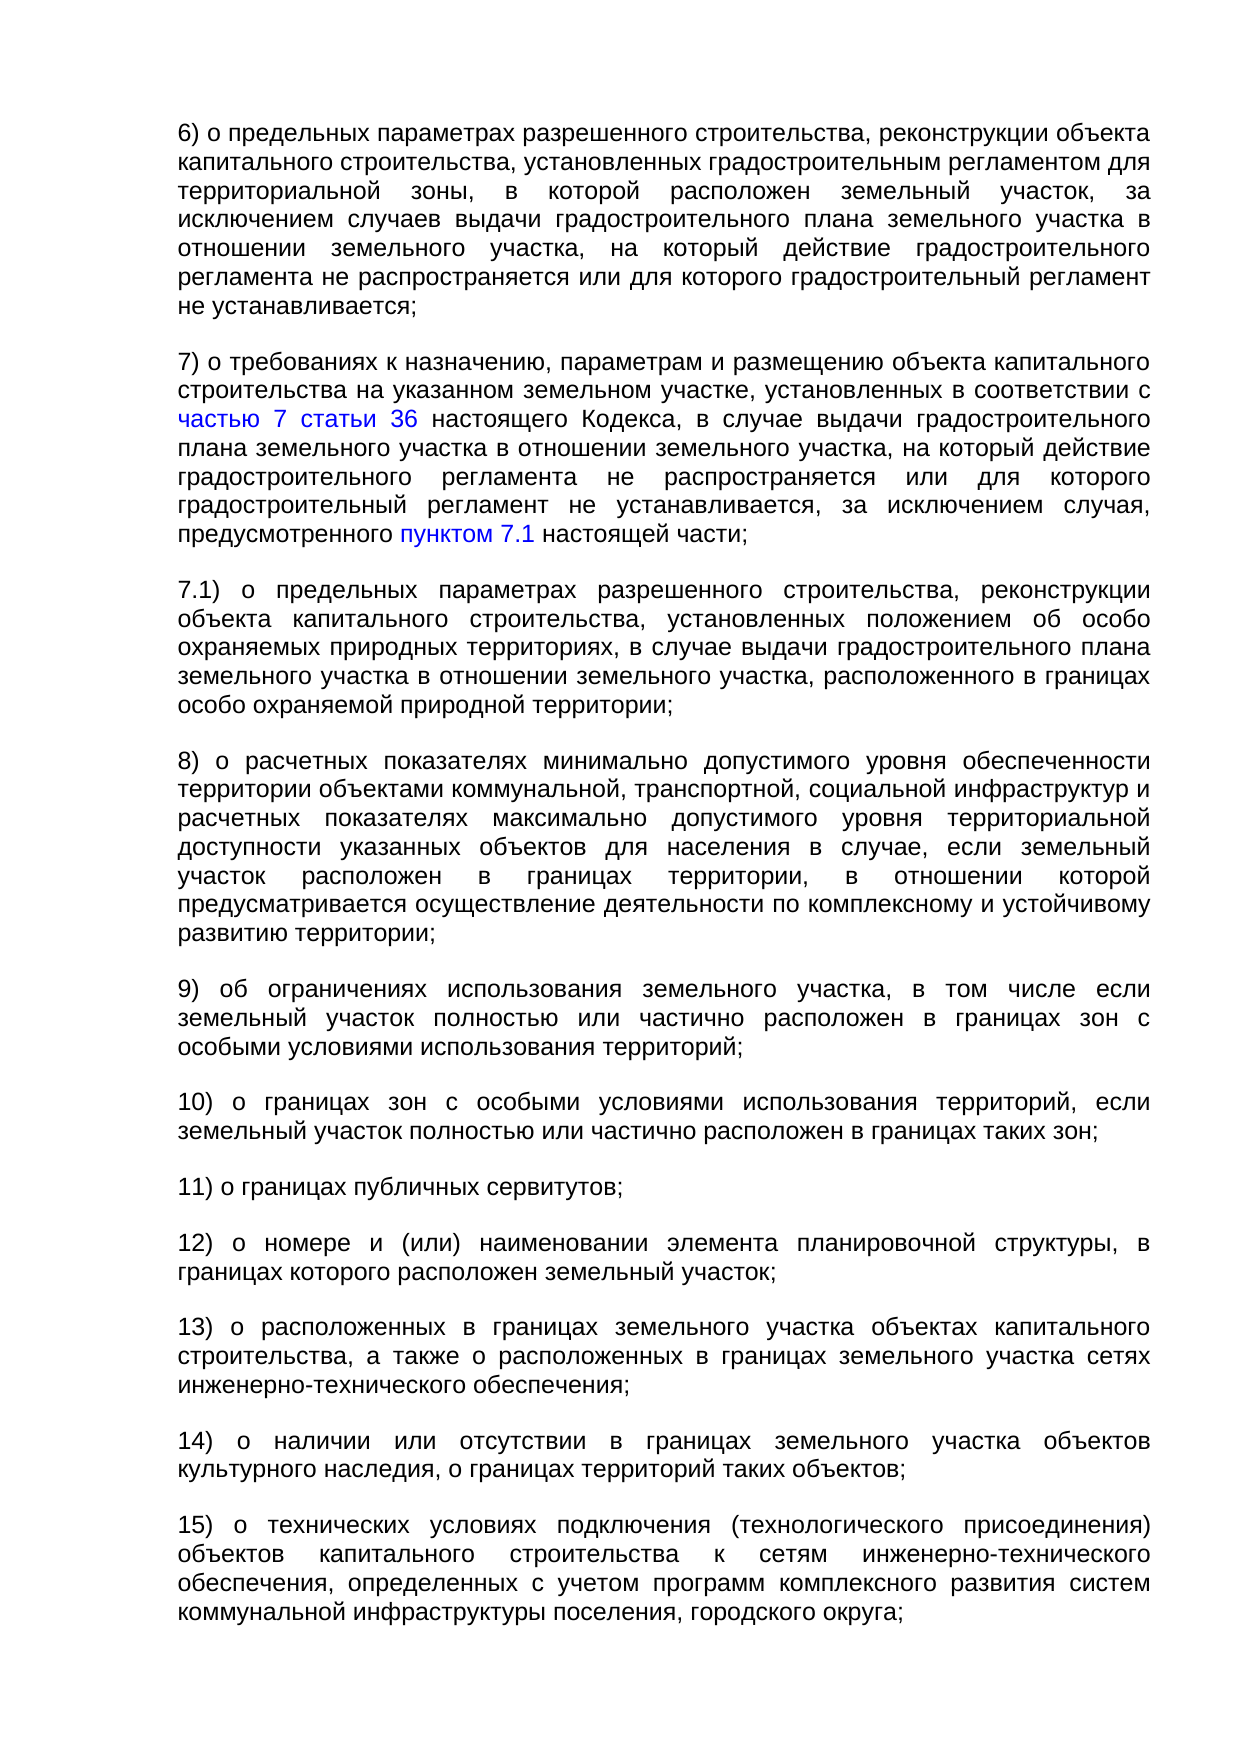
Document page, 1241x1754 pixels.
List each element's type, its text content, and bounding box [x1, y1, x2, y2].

text 7.1) о предельных параметрах разрешенного строительства, реконструкции объекта капитального строительства, установленных положением об особо охраняемых природных территориях, в случае выдачи градостроительного плана земельного участка в отношении земельного участка, расположенного в границах особо охраняемой природной территории; [177, 575, 1152, 718]
text 6) о предельных параметрах разрешенного строительства, реконструкции объекта капитального строительства, установленных градостроительным регламентом для территориальной зоны, в которой расположен земельный участок, за исключением случаев выдачи градостроительного плана земельного участка в отношении земельного участка, на который действие градостроительного регламента не распространяется или для которого градостроительный регламент не устанавливается; [177, 118, 1152, 319]
text 15) о технических условиях подключения (технологического присоединения) объектов капитального строительства к сетям инженерно-технического обеспечения, определенных с учетом программ комплексного развития систем коммунальной инфраструктуры поселения, городского округа; [177, 1510, 1152, 1625]
text 12) о номере и (или) наименовании элемента планировочной структуры, в границах которого расположен земельный участок; [177, 1228, 1152, 1285]
text 10) о границах зон с особыми условиями использования территорий, если земельный участок полностью или частично расположен в границах таких зон; [177, 1087, 1152, 1145]
text 8) о расчетных показателях минимально допустимого уровня обеспеченности территории объектами коммунальной, транспортной, социальной инфраструктур и расчетных показателях максимально допустимого уровня территориальной доступности указанных объектов для населения в случае, если земельный участок расположен в границах территории, в отношении которой предусматривается осуществление деятельности по комплексному и устойчивому развитию территории; [177, 746, 1152, 947]
text 9) об ограничениях использования земельного участка, в том числе если земельный участок полностью или частично расположен в границах зон с особыми условиями использования территорий; [177, 974, 1152, 1060]
text 11) о границах публичных сервитутов; [177, 1172, 1152, 1201]
text 7) о требованиях к назначению, параметрам и размещению объекта капитального строительства на указанном земельном участке, установленных в соответствии с частью 7 статьи 36 настоящего Кодекса, в случае выдачи градостроительного плана земельного участка в отношении земельного участка, на который действие градостроительного регламента не распространяется или для которого градостроительный регламент не устанавливается, за исключением случая, предусмотренного пунктом 7.1 настоящей части; [177, 346, 1152, 548]
text 14) о наличии или отсутствии в границах земельного участка объектов культурного наследия, о границах территорий таких объектов; [177, 1426, 1152, 1483]
text 13) о расположенных в границах земельного участка объектах капитального строительства, а также о расположенных в границах земельного участка сетях инженерно-технического обеспечения; [177, 1312, 1152, 1398]
